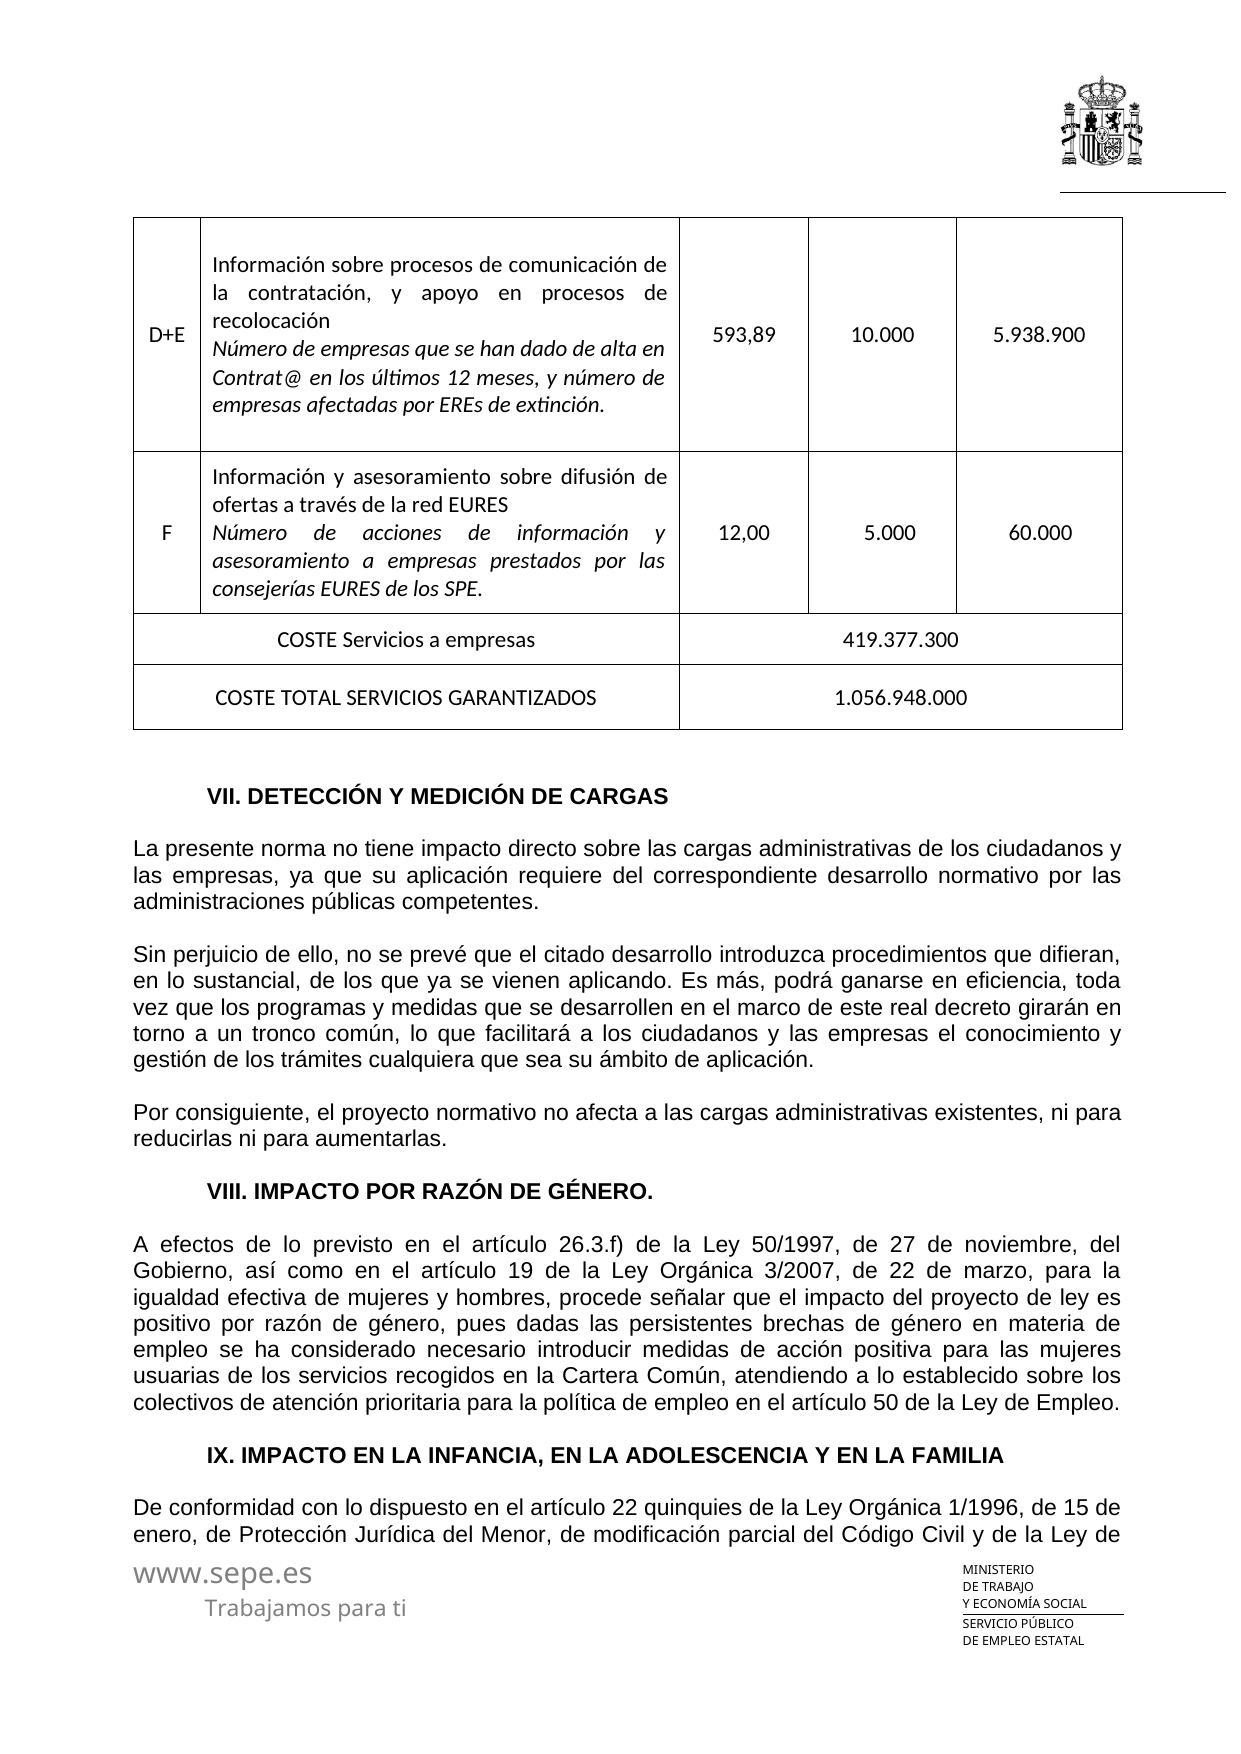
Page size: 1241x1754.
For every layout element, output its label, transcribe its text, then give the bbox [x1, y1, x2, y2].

text Sin perjuicio de ello, no se prevé que el citado desarrollo introduzca procedimientos que difieran, en lo sustancial, de los que ya se vienen aplicando. Es más, podrá ganarse en eficiencia, toda vez que los programas y medidas que se desarrollen en el marco de este real decreto girarán en torno a un tronco común, lo que facilitará a los ciudadanos y las empresas el conocimiento y gestión de los trámites cualquiera que sea su ámbito de aplicación. [133, 941, 1122, 1073]
table_cell 10.000 [809, 218, 956, 451]
text VIII. IMPACTO POR RAZÓN DE GÉNERO. [207, 1178, 1122, 1204]
table_cell 593,89 [680, 218, 808, 451]
table_cell 60.000 [957, 452, 1122, 613]
table_cell Información y asesoramiento sobre difusión de ofertas a través de la red EURES Número de acciones de información y asesoramiento a empresas prestados por las consejerías EURES de los SPE. [201, 452, 679, 613]
text La presente norma no tiene impacto directo sobre las cargas administrativas de los ciudadanos y las empresas, ya que su aplicación requiere del correspondiente desarrollo normativo por las administraciones públicas competentes. [133, 835, 1122, 914]
text VII. DETECCIÓN Y MEDICIÓN DE CARGAS [207, 783, 1122, 809]
table_cell COSTE Servicios a empresas [134, 614, 679, 664]
table_cell F [134, 452, 200, 613]
table_cell 12,00 [680, 452, 808, 613]
text A efectos de lo previsto en el artículo 26.3.f) de la Ley 50/1997, de 27 de noviembre, del Gobierno, así como en el artículo 19 de la Ley Orgánica 3/2007, de 22 de marzo, para la igualdad efectiva de mujeres y hombres, procede señalar que el impacto del proyecto de ley es positivo por razón de género, pues dadas las persistentes brechas de género en materia de empleo se ha considerado necesario introducir medidas de acción positiva para las mujeres usuarias de los servicios recogidos en la Cartera Común, atendiendo a lo establecido sobre los colectivos de atención prioritaria para la política de empleo en el artículo 50 de la Ley de Empleo. [133, 1231, 1122, 1415]
text Por consiguiente, el proyecto normativo no afecta a las cargas administrativas existentes, ni para reducirlas ni para aumentarlas. [133, 1099, 1122, 1152]
text IX. IMPACTO EN LA INFANCIA, EN LA ADOLESCENCIA Y EN LA FAMILIA [207, 1442, 1122, 1468]
table_cell Información sobre procesos de comunicación de la contratación, y apoyo en procesos de recolocación Número de empresas que se han dado de alta en Contrat@ en los últimos 12 meses, y número de empresas afectadas por EREs de extinción. [201, 218, 679, 451]
picture [1060, 73, 1143, 166]
table_cell 1.056.948.000 [680, 665, 1122, 729]
table_cell 5.938.900 [957, 218, 1122, 451]
table_cell 5.000 [809, 452, 956, 613]
table_cell COSTE TOTAL SERVICIOS GARANTIZADOS [134, 665, 679, 729]
table_cell 419.377.300 [680, 614, 1122, 664]
table_cell D+E [134, 218, 200, 451]
